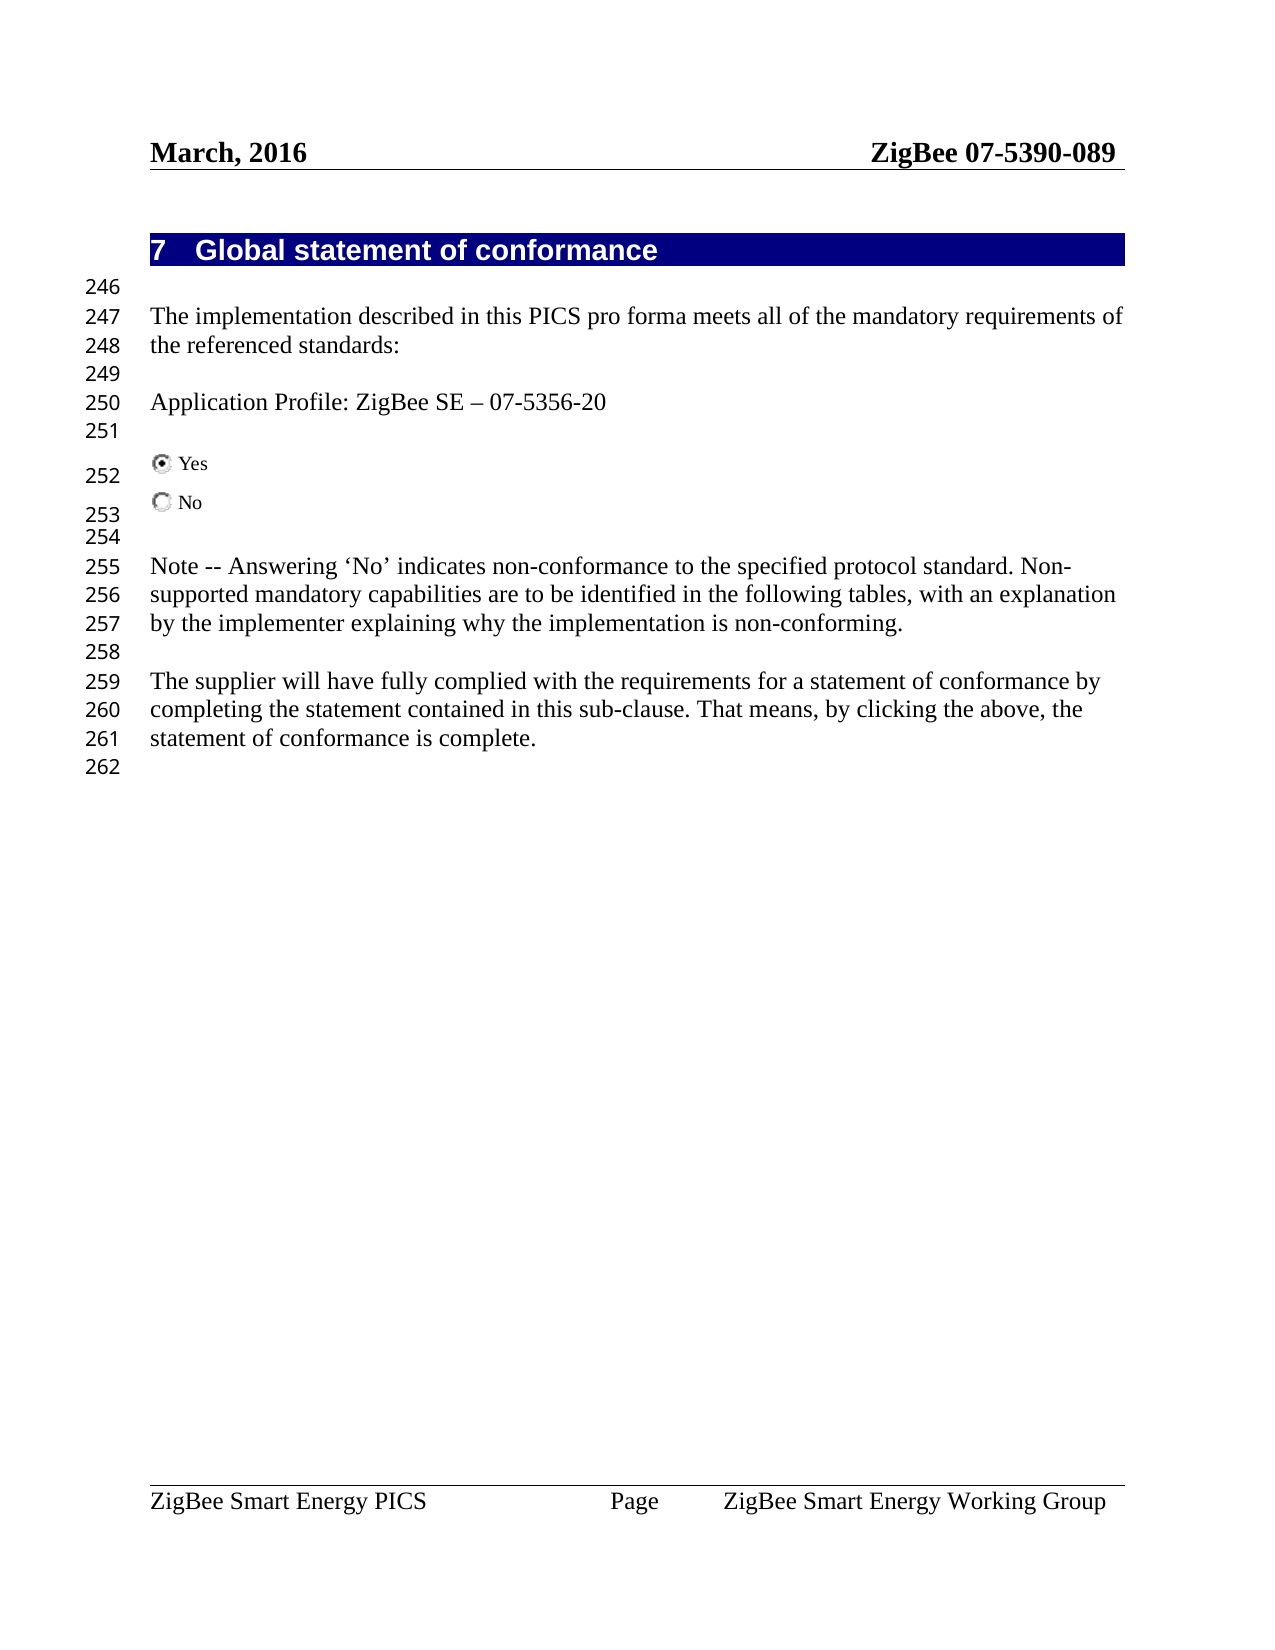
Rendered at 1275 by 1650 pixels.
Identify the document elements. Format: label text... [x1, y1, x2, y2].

text The implementation described in this PICS pro forma meets all of the mandatory requirements of the referenced standards: [150, 301, 1125, 359]
title Global statement of conformance [150, 233, 1125, 266]
text Application Profile: ZigBee SE – 07-5356- [150, 387, 1125, 416]
text The supplier will have fully complied with the requirements for a statement of conformance by completing the statement contained in this sub-clause. That means, by clicking the above, the statement of conformance is complete. [150, 666, 1125, 752]
text Note -- Answering ‘No’ indicates non-conformance to the specified protocol standard. Non-supported mandatory capabilities are to be identified in the following tables, with an explanation by the implementer explaining why the implementation is non-conforming. [150, 551, 1125, 637]
